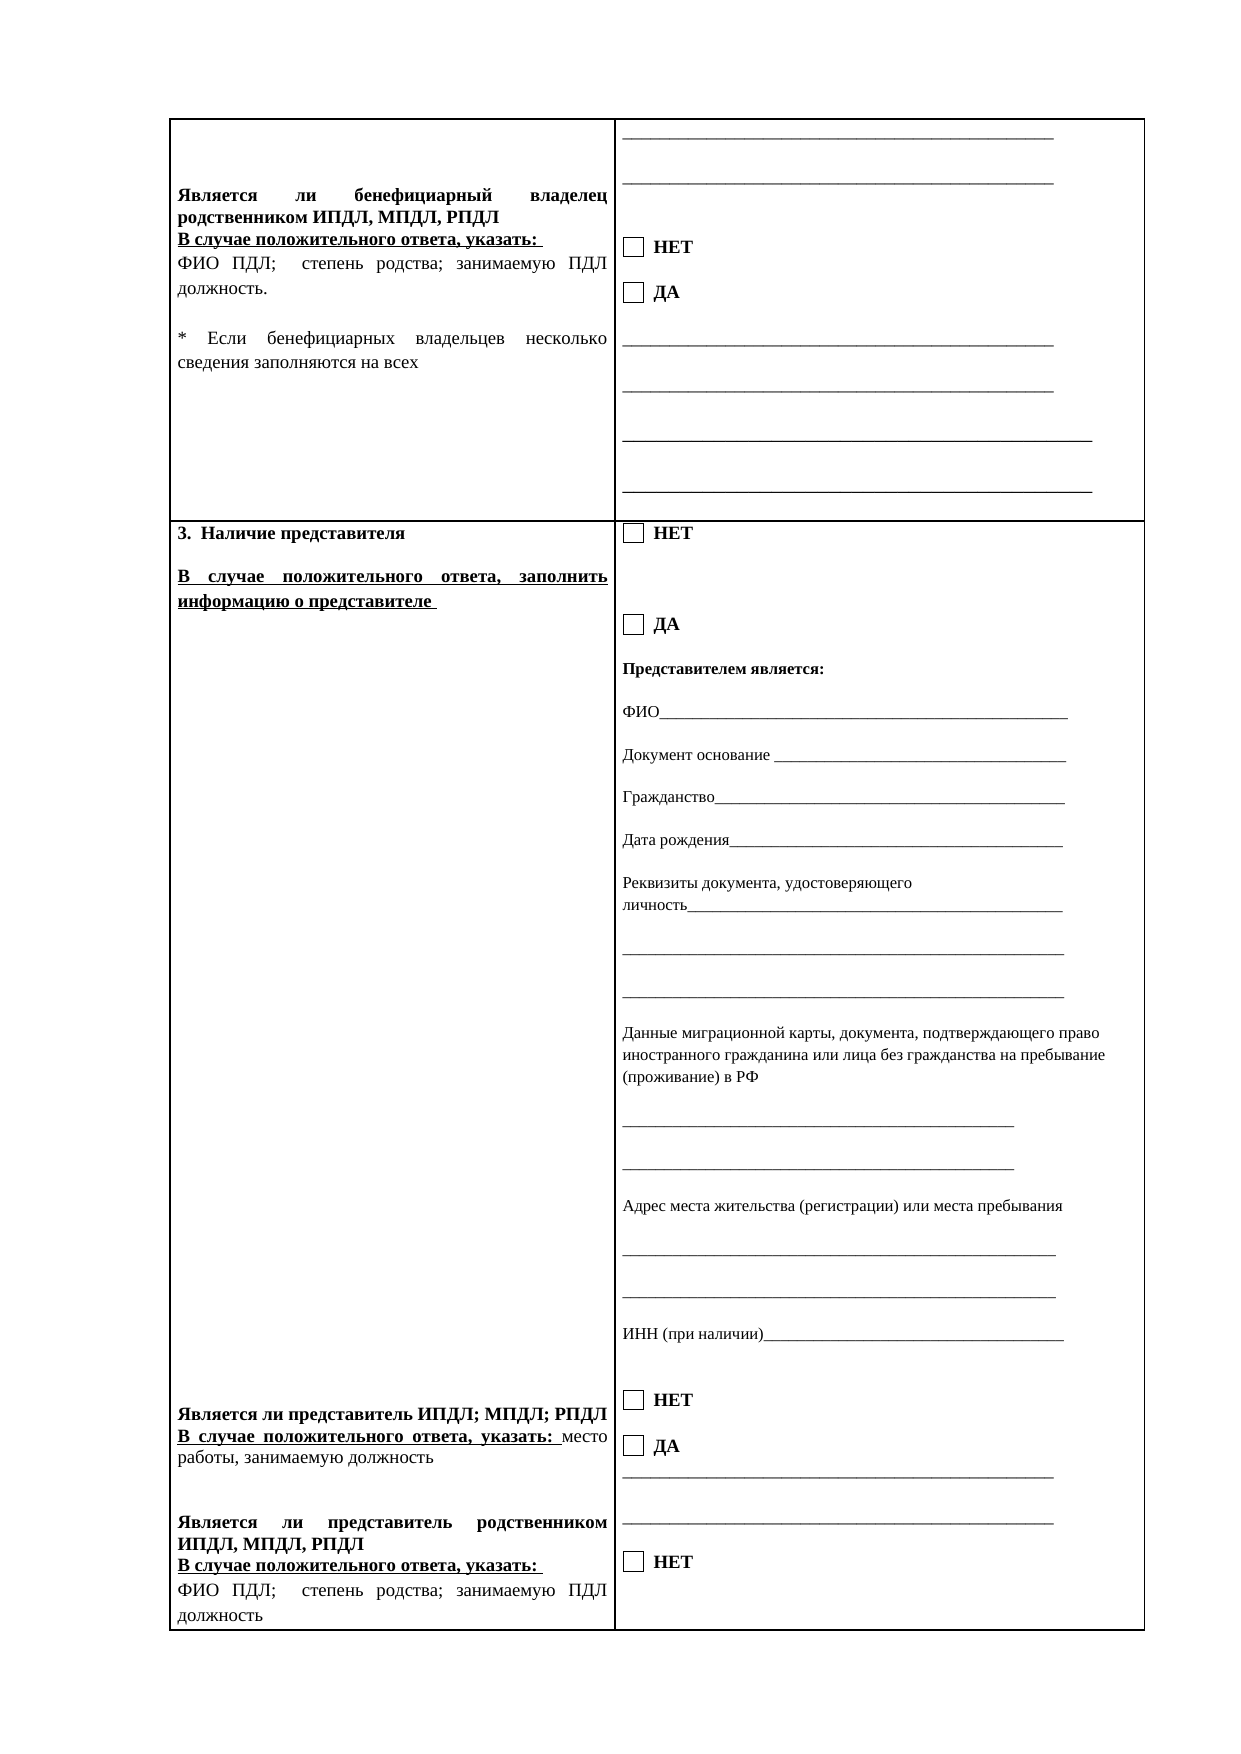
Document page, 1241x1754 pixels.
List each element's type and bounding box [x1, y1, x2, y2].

table_cell [616, 120, 1144, 520]
table_cell [171, 120, 614, 520]
table_cell [171, 522, 614, 1629]
table_cell [616, 522, 1144, 1629]
